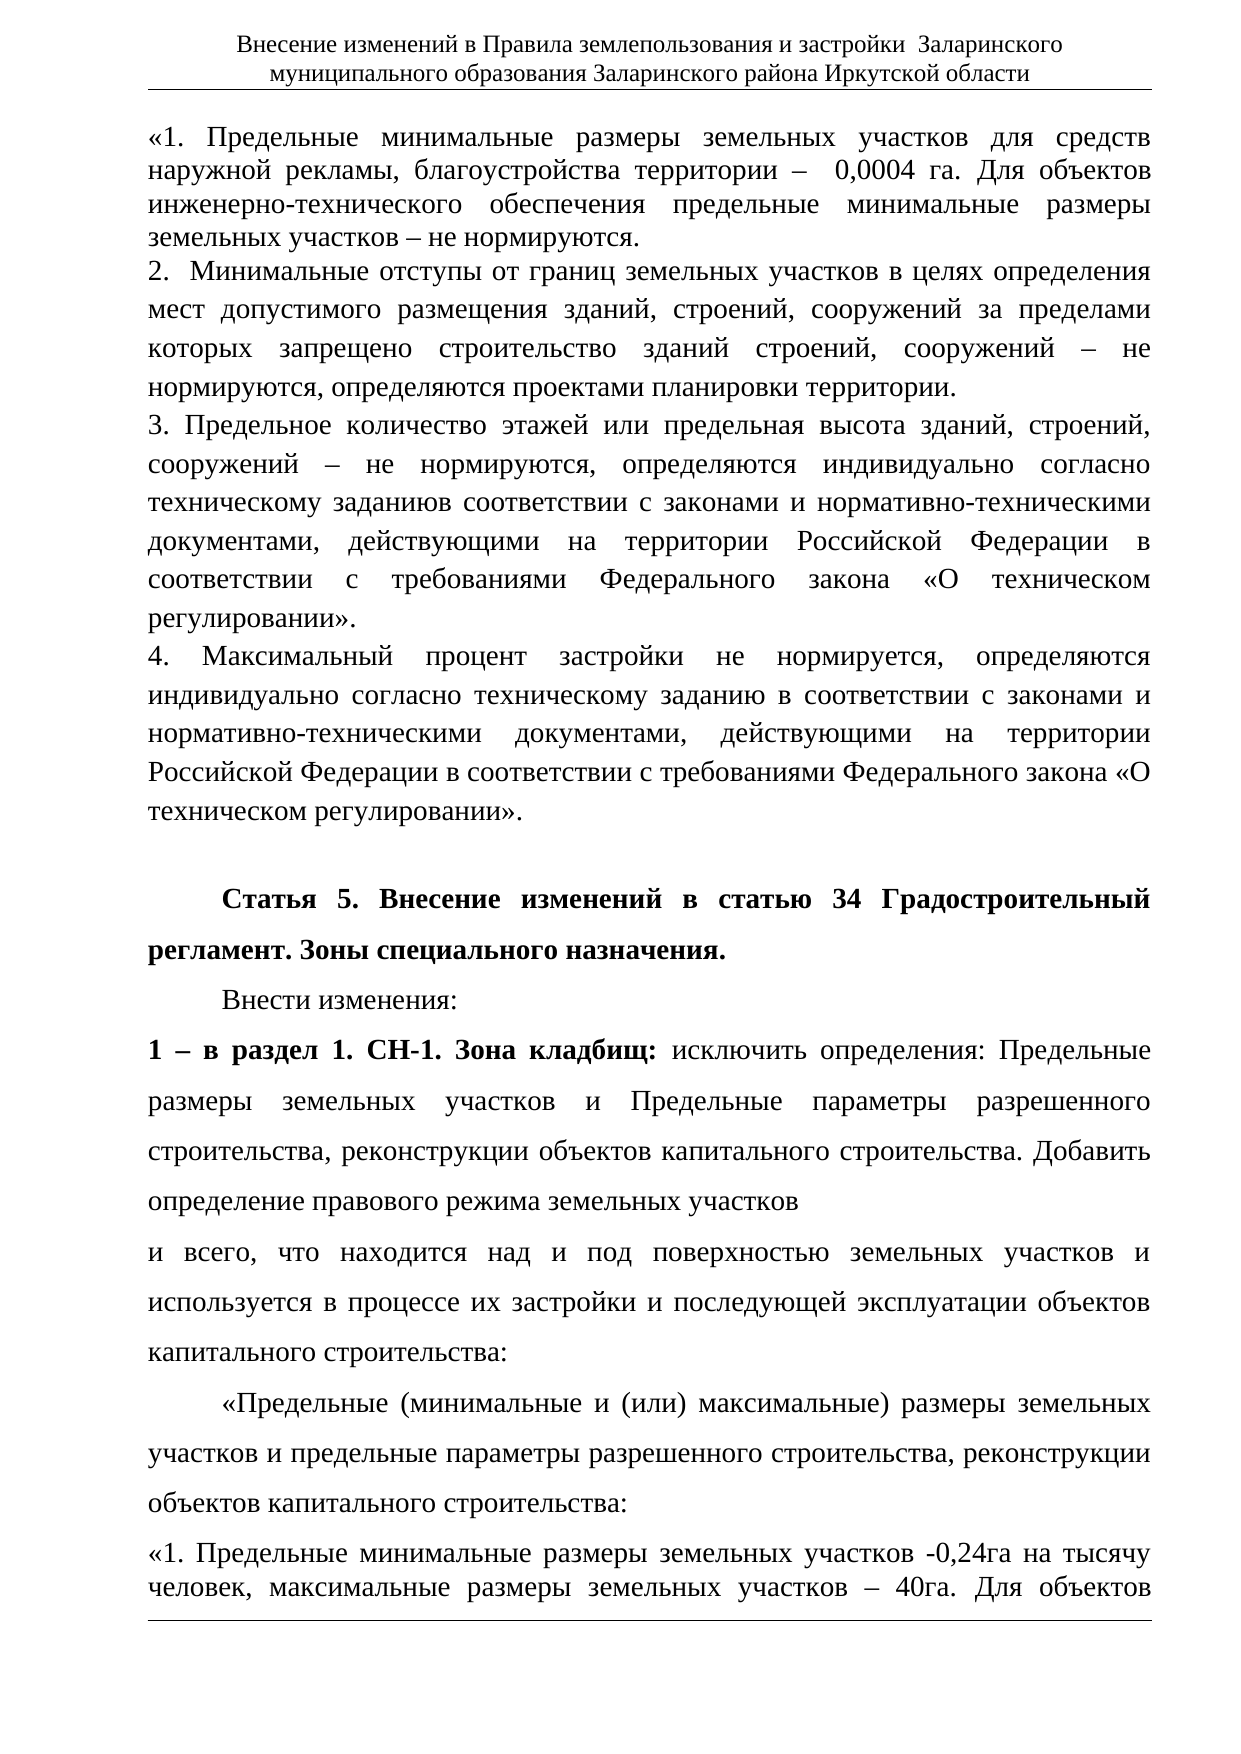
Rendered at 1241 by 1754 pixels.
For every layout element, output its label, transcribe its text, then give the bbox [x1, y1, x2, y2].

text 1 – в раздел 1. СН-1. Зона кладбищ: исключить определения: Предельные размеры земельных участков и Предельные параметры разрешенного строительства, реконструкции объектов капитального строительства. Добавить определение правового режима земельных участков [148, 1032, 1152, 1217]
text Статья 5. Внесение изменений в статью 34 Градостроительный регламент. Зоны специального назначения. [148, 882, 1152, 965]
text Внести изменения: [148, 982, 1152, 1016]
text и всего, что находится над и под поверхностью земельных участков и используется в процессе их застройки и последующей эксплуатации объектов капитального строительства: [148, 1234, 1152, 1368]
text 3. Предельное количество этажей или предельная высота зданий, строений, сооружений – не нормируются, определяются индивидуально согласно техническому заданиюв соответствии с законами и нормативно-техническими документами, действующими на территории Российской Федерации в соответствии с требованиями Федерального закона «О техническом регулировании». [148, 407, 1152, 633]
text «1. Предельные минимальные размеры земельных участков для средств наружной рекламы, благоустройства территории – 0,0004 га. Для объектов инженерно-технического обеспечения предельные минимальные размеры земельных участков – не нормируются. [148, 119, 1152, 253]
text 4. Максимальный процент застройки не нормируется, определяются индивидуально согласно техническому заданию в соответствии с законами и нормативно-техническими документами, действующими на территории Российской Федерации в соответствии с требованиями Федерального закона «О техническом регулировании». [148, 638, 1152, 826]
text 2. Минимальные отступы от границ земельных участков в целях определения мест допустимого размещения зданий, строений, сооружений за пределами которых запрещено строительство зданий строений, сооружений – не нормируются, определяются проектами планировки территории. [148, 253, 1152, 402]
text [148, 1536, 1152, 1603]
text «Предельные (минимальные и (или) максимальные) размеры земельных участков и предельные параметры разрешенного строительства, реконструкции объектов капитального строительства: [148, 1385, 1152, 1519]
